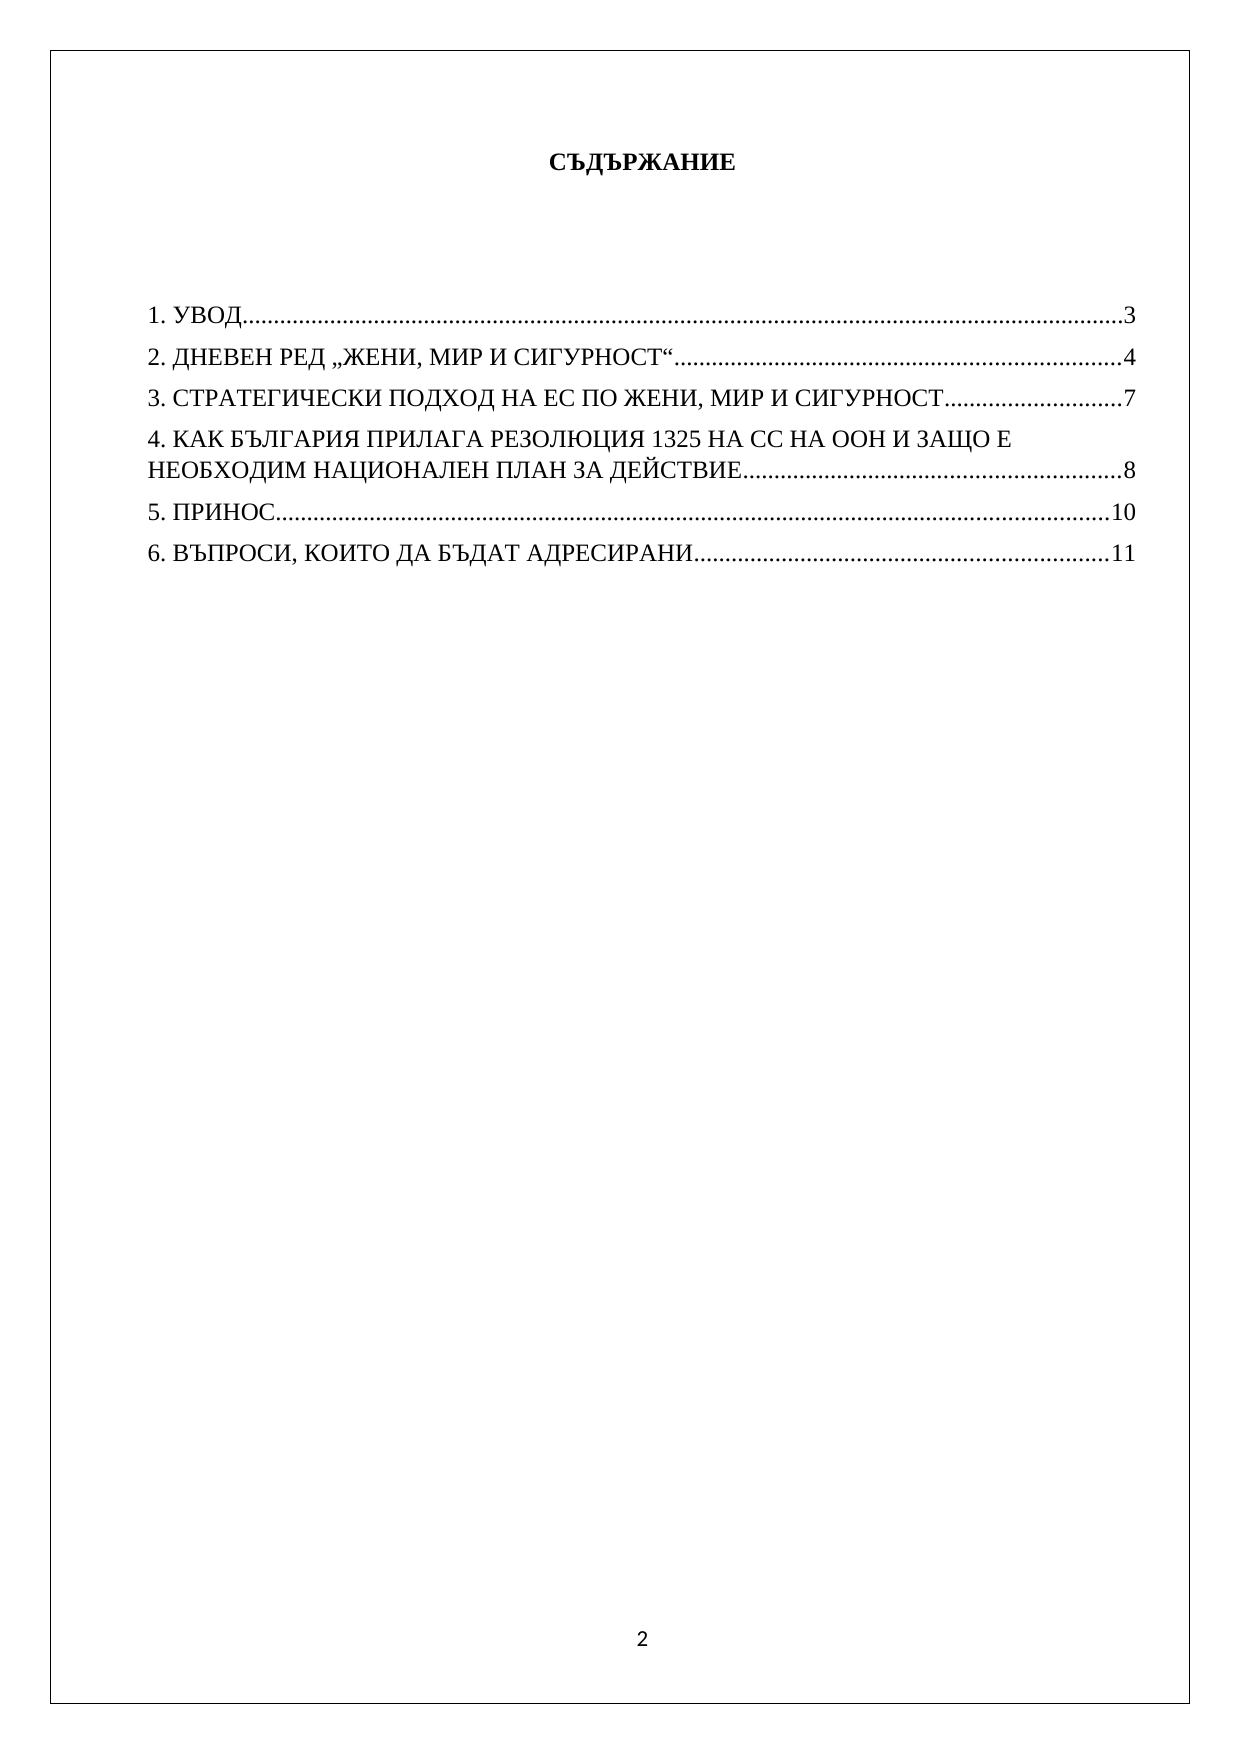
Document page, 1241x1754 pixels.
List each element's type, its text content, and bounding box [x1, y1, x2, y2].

text СЪДЪРЖАНИЕ [147, 147, 1137, 176]
